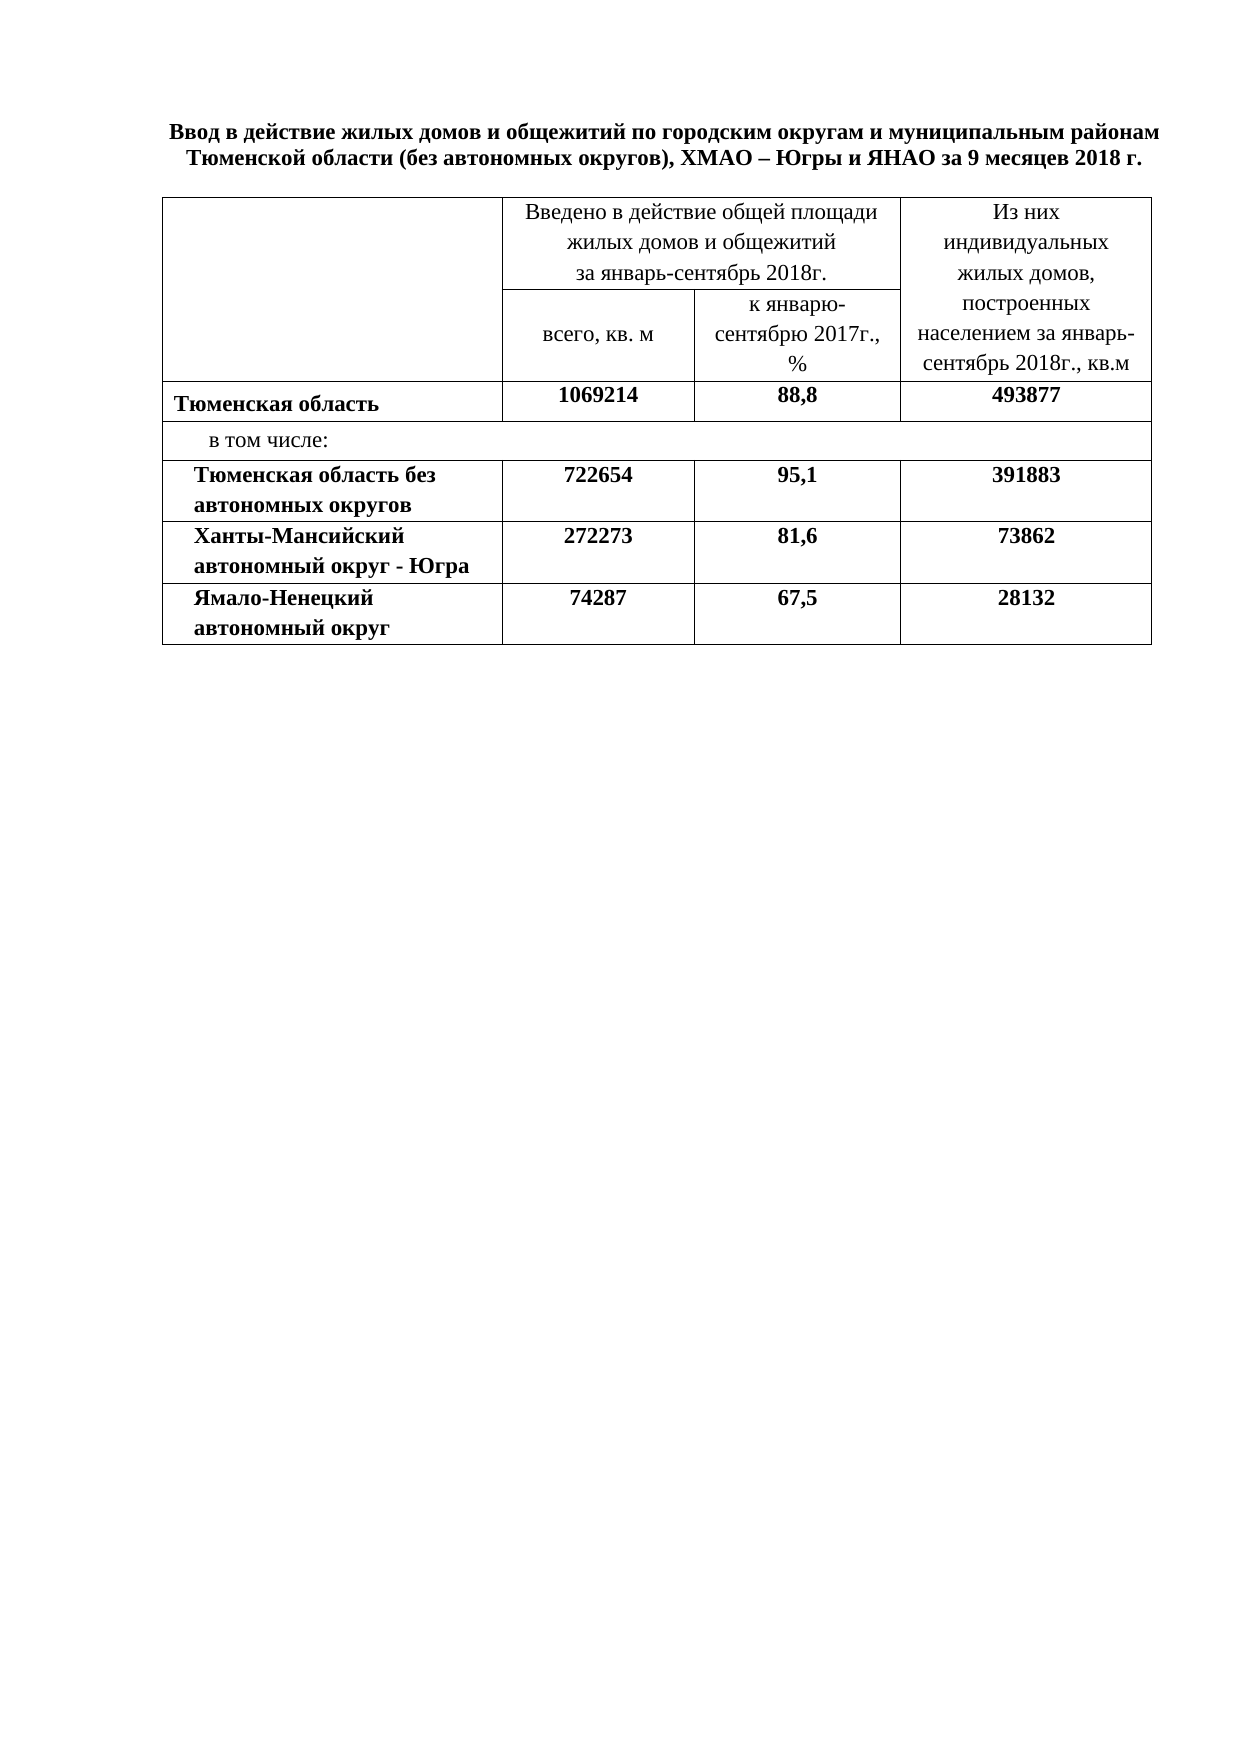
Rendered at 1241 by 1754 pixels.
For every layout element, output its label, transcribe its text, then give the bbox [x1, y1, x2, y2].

table_cell 88,8 [695, 382, 900, 421]
table_cell 1069214 [503, 382, 694, 421]
table_cell Ямало-Ненецкий автономный округ [163, 584, 502, 644]
table_header Введено в действие общей площади жилых домов и общежитий за январь-сентябрь 2018г. [503, 198, 900, 289]
table_header [163, 198, 502, 381]
table_cell 28132 [901, 584, 1151, 644]
table_cell всего, кв. м [503, 290, 694, 381]
table_cell 722654 [503, 461, 694, 521]
table_cell в том числе: [163, 422, 1151, 460]
table_cell к январю-сентябрю 2017г., % [695, 290, 900, 381]
table_cell 391883 [901, 461, 1151, 521]
text Ввод в действие жилых домов и общежитий по городским округам и муниципальным районам Тюменской области (без автономных округов), ХМАО – Югры и ЯНАО за 9 месяцев 2018 г. [162, 118, 1167, 171]
table_cell 74287 [503, 584, 694, 644]
table_cell 272273 [503, 522, 694, 583]
table_cell Ханты-Мансийский автономный округ - Югра [163, 522, 502, 583]
table_cell 493877 [901, 382, 1151, 421]
table_cell Тюменская область [163, 382, 502, 421]
table_cell Тюменская область без автономных округов [163, 461, 502, 521]
table_cell 81,6 [695, 522, 900, 583]
table_header Из них индивидуальных жилых домов, построенных населением за январь-сентябрь 2018г., кв.м [901, 198, 1151, 381]
table_cell 73862 [901, 522, 1151, 583]
table_cell 95,1 [695, 461, 900, 521]
table_cell 67,5 [695, 584, 900, 644]
